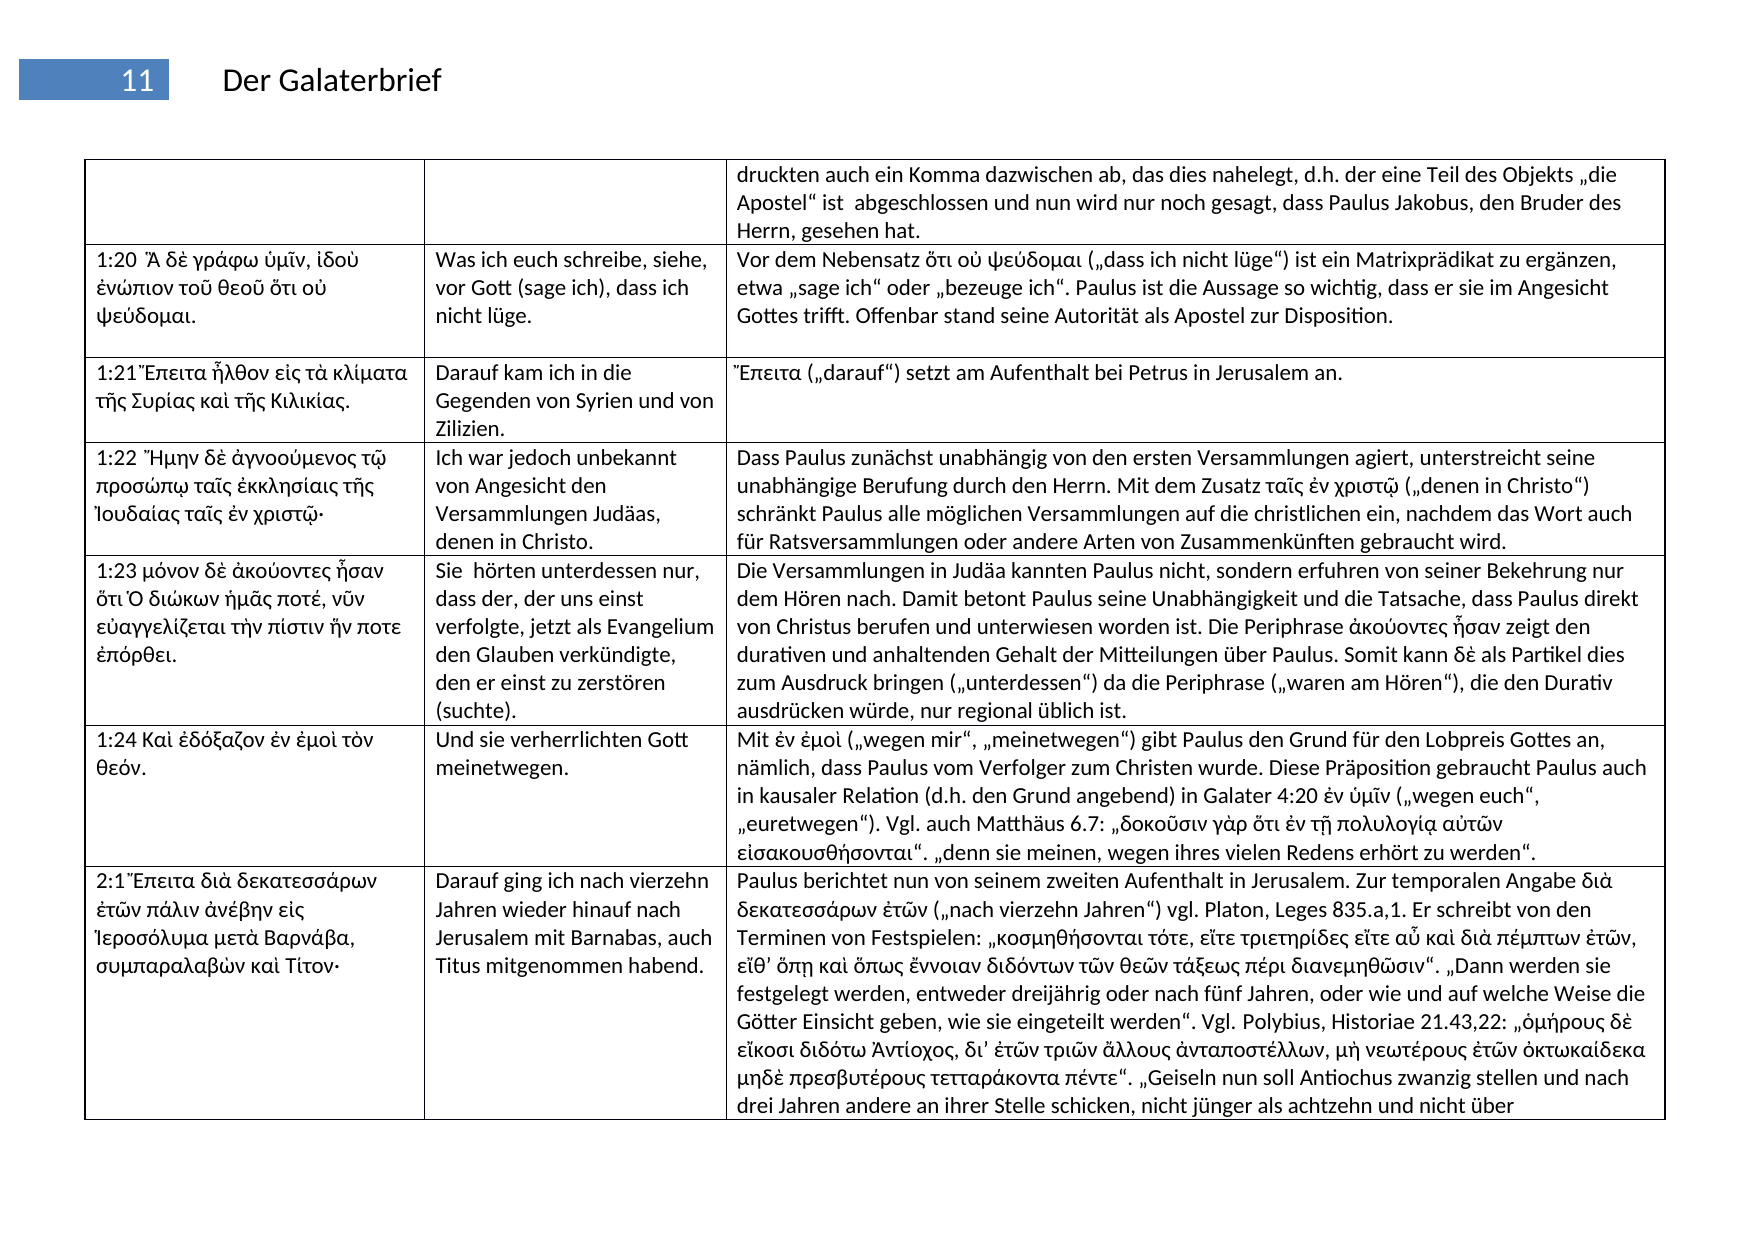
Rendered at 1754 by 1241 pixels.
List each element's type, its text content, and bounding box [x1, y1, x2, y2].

table_cell 1:20 Ἃ δὲ γράφω ὑμῖν, ἰδοὺ ἐνώπιον τοῦ θεοῦ ὅτι οὐ ψεύδομαι. [86, 245, 424, 357]
table_cell 1:22 Ἤμην δὲ ἀγνοούμενος τῷ προσώπῳ ταῖς ἐκκλησίαις τῆς Ἰουδαίας ταῖς ἐν χριστῷ· [86, 443, 424, 555]
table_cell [425, 160, 726, 244]
table_cell Was ich euch schreibe, siehe, vor Gott (sage ich), dass ich nicht lüge. [425, 245, 726, 357]
table_cell Mit ἐν ἐμοὶ („wegen mir“, „meinetwegen“) gibt Paulus den Grund für den Lobpreis Gottes an, nämlich, dass Paulus vom Verfolger zum Christen wurde. Diese Präposition gebraucht Paulus auch in kausaler Relation (d.h. den Grund angebend) in Galater 4:20 ἐν ὑμῖν („wegen euch“, „euretwegen“). Vgl. auch Matthäus 6.7: „δοκοῦσιν γὰρ ὅτι ἐν τῇ πολυλογίᾳ αὐτῶν εἰσακουσθήσονται“. „denn sie meinen, wegen ihres vielen Redens erhört zu werden“. [727, 726, 1664, 866]
table_cell Darauf kam ich in die Gegenden von Syrien und von Zilizien. [425, 358, 726, 442]
table_cell Sie hörten unterdessen nur, dass der, der uns einst verfolgte, jetzt als Evangelium den Glauben verkündigte, den er einst zu zerstören (suchte). [425, 556, 726, 724]
table_cell Vor dem Nebensatz ὅτι οὐ ψεύδομαι („dass ich nicht lüge“) ist ein Matrixprädikat zu ergänzen, etwa „sage ich“ oder „bezeuge ich“. Paulus ist die Aussage so wichtig, dass er sie im Angesicht Gottes trifft. Offenbar stand seine Autorität als Apostel zur Disposition. [727, 245, 1664, 357]
table_cell 1:23 μόνον δὲ ἀκούοντες ἦσαν ὅτι Ὁ διώκων ἡμᾶς ποτέ, νῦν εὐαγγελίζεται τὴν πίστιν ἥν ποτε ἐπόρθει. [86, 556, 424, 724]
table_cell Ich war jedoch unbekannt von Angesicht den Versammlungen Judäas, denen in Christo. [425, 443, 726, 555]
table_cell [86, 867, 424, 1119]
table_cell Dass Paulus zunächst unabhängig von den ersten Versammlungen agiert, unterstreicht seine unabhängige Berufung durch den Herrn. Mit dem Zusatz ταῖς ἐν χριστῷ („denen in Christo“) schränkt Paulus alle möglichen Versammlungen auf die christlichen ein, nachdem das Wort auch für Ratsversammlungen oder andere Arten von Zusammenkünften gebraucht wird. [727, 443, 1664, 555]
table_cell Ἔπειτα („darauf“) setzt am Aufenthalt bei Petrus in Jerusalem an. [727, 358, 1664, 442]
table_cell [727, 867, 1664, 1119]
table_cell 1:24 Καὶ ἐδόξαζον ἐν ἐμοὶ τὸν θεόν. [86, 726, 424, 866]
table_cell Die Versammlungen in Judäa kannten Paulus nicht, sondern erfuhren von seiner Bekehrung nur dem Hören nach. Damit betont Paulus seine Unabhängigkeit und die Tatsache, dass Paulus direkt von Christus berufen und unterwiesen worden ist. Die Periphrase ἀκούοντες ἦσαν zeigt den durativen und anhaltenden Gehalt der Mitteilungen über Paulus. Somit kann δὲ als Partikel dies zum Ausdruck bringen („unterdessen“) da die Periphrase („waren am Hören“), die den Durativ ausdrücken würde, nur regional üblich ist. [727, 556, 1664, 724]
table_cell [425, 867, 726, 1119]
table_cell 1:21 Ἔπειτα ἦλθον εἰς τὰ κλίματα τῆς Συρίας καὶ τῆς Κιλικίας. [86, 358, 424, 442]
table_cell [86, 160, 424, 244]
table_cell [727, 160, 1664, 244]
table_cell Und sie verherrlichten Gott meinetwegen. [425, 726, 726, 866]
